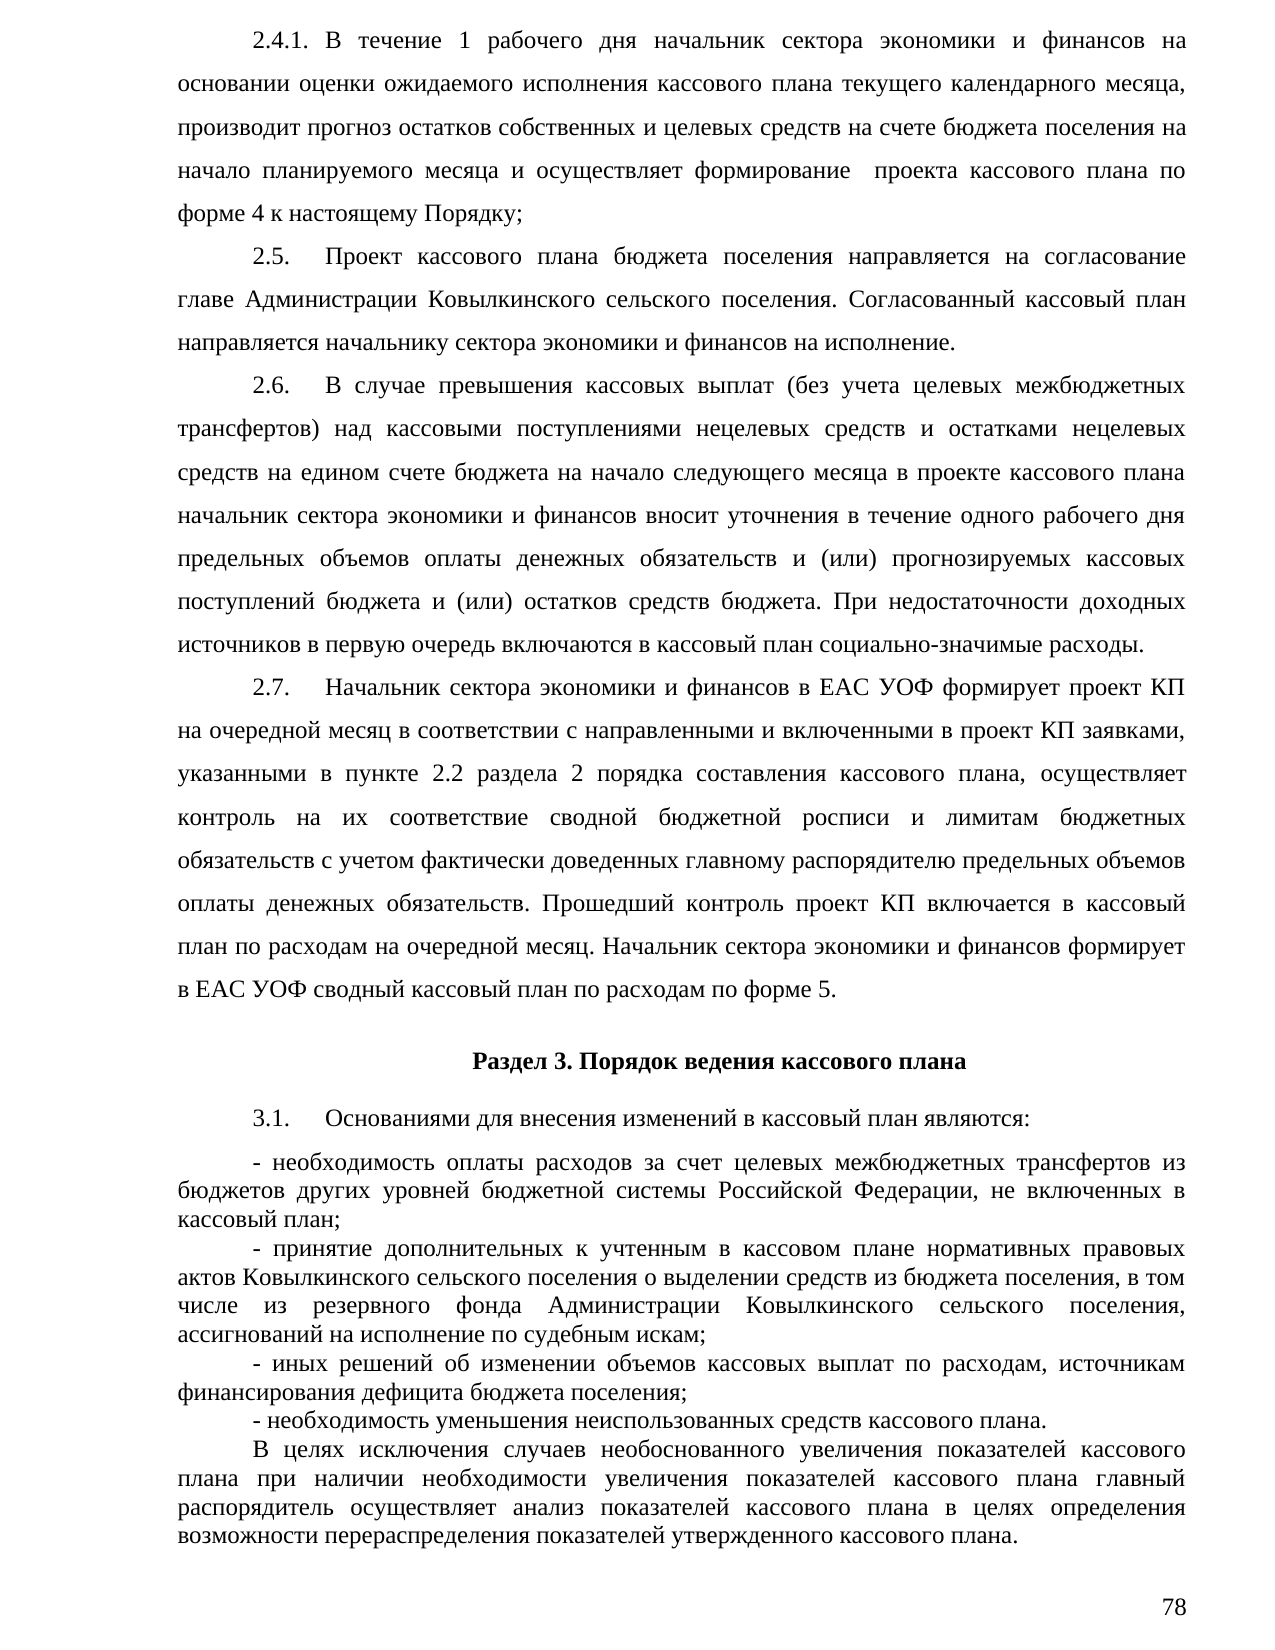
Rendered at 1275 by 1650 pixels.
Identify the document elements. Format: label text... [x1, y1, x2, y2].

text - необходимость оплаты расходов за счет целевых межбюджетных трансфертов из бюджетов других уровней бюджетной системы Российской Федерации, не включенных в кассовый план; [177, 1147, 1186, 1233]
list Начальник сектора экономики и финансов в ЕАС УОФ формирует проект КП на очередной месяц в соответствии с направленными и включенными в проект КП заявками, указанными в пункте 2.2 раздела 2 порядка составления кассового плана, осуществляет контроль на их соответствие сводной бюджетной росписи и лимитам бюджетных обязательств с учетом фактически доведенных главному распорядителю предельных объемов оплаты денежных обязательств. Прошедший контроль проект КП включается в кассовый план по расходам на очередной месяц. Начальник сектора экономики и финансов формирует в ЕАС УОФ сводный кассовый план по расходам по форме 5. [177, 672, 1186, 1003]
list Проект кассового плана бюджета поселения направляется на согласование главе Администрации Ковылкинского сельского поселения. Согласованный кассовый план направляется начальнику сектора экономики и финансов на исполнение. [177, 241, 1186, 356]
list В случае превышения кассовых выплат (без учета целевых межбюджетных трансфертов) над кассовыми поступлениями нецелевых средств и остатками нецелевых средств на едином счете бюджета на начало следующего месяца в проекте кассового плана начальник сектора экономики и финансов вносит уточнения в течение одного рабочего дня предельных объемов оплаты денежных обязательств и (или) прогнозируемых кассовых поступлений бюджета и (или) остатков средств бюджета. При недостаточности доходных источников в первую очередь включаются в кассовый план социально-значимые расходы. [177, 370, 1186, 658]
text - необходимость уменьшения неиспользованных средств кассового плана. [177, 1405, 1186, 1434]
text Раздел 3. Порядок ведения кассового плана [177, 1046, 1186, 1075]
text - принятие дополнительных к учтенным в кассовом плане нормативных правовых актов Ковылкинского сельского поселения о выделении средств из бюджета поселения, в том числе из резервного фонда Администрации Ковылкинского сельского поселения, ассигнований на исполнение по судебным искам; [177, 1233, 1186, 1348]
list Основаниями для внесения изменений в кассовый план являются: [177, 1103, 1186, 1132]
text В целях исключения случаев необоснованного увеличения показателей кассового плана при наличии необходимости увеличения показателей кассового плана главный распорядитель осуществляет анализ показателей кассового плана в целях определения возможности перераспределения показателей утвержденного кассового плана. [177, 1434, 1186, 1549]
text - иных решений об изменении объемов кассовых выплат по расходам, источникам финансирования дефицита бюджета поселения; [177, 1348, 1186, 1405]
list В течение 1 рабочего дня начальник сектора экономики и финансов на основании оценки ожидаемого исполнения кассового плана текущего календарного месяца, производит прогноз остатков собственных и целевых средств на счете бюджета поселения на начало планируемого месяца и осуществляет формирование проекта кассового плана по форме 4 к настоящему Порядку; [177, 25, 1186, 227]
